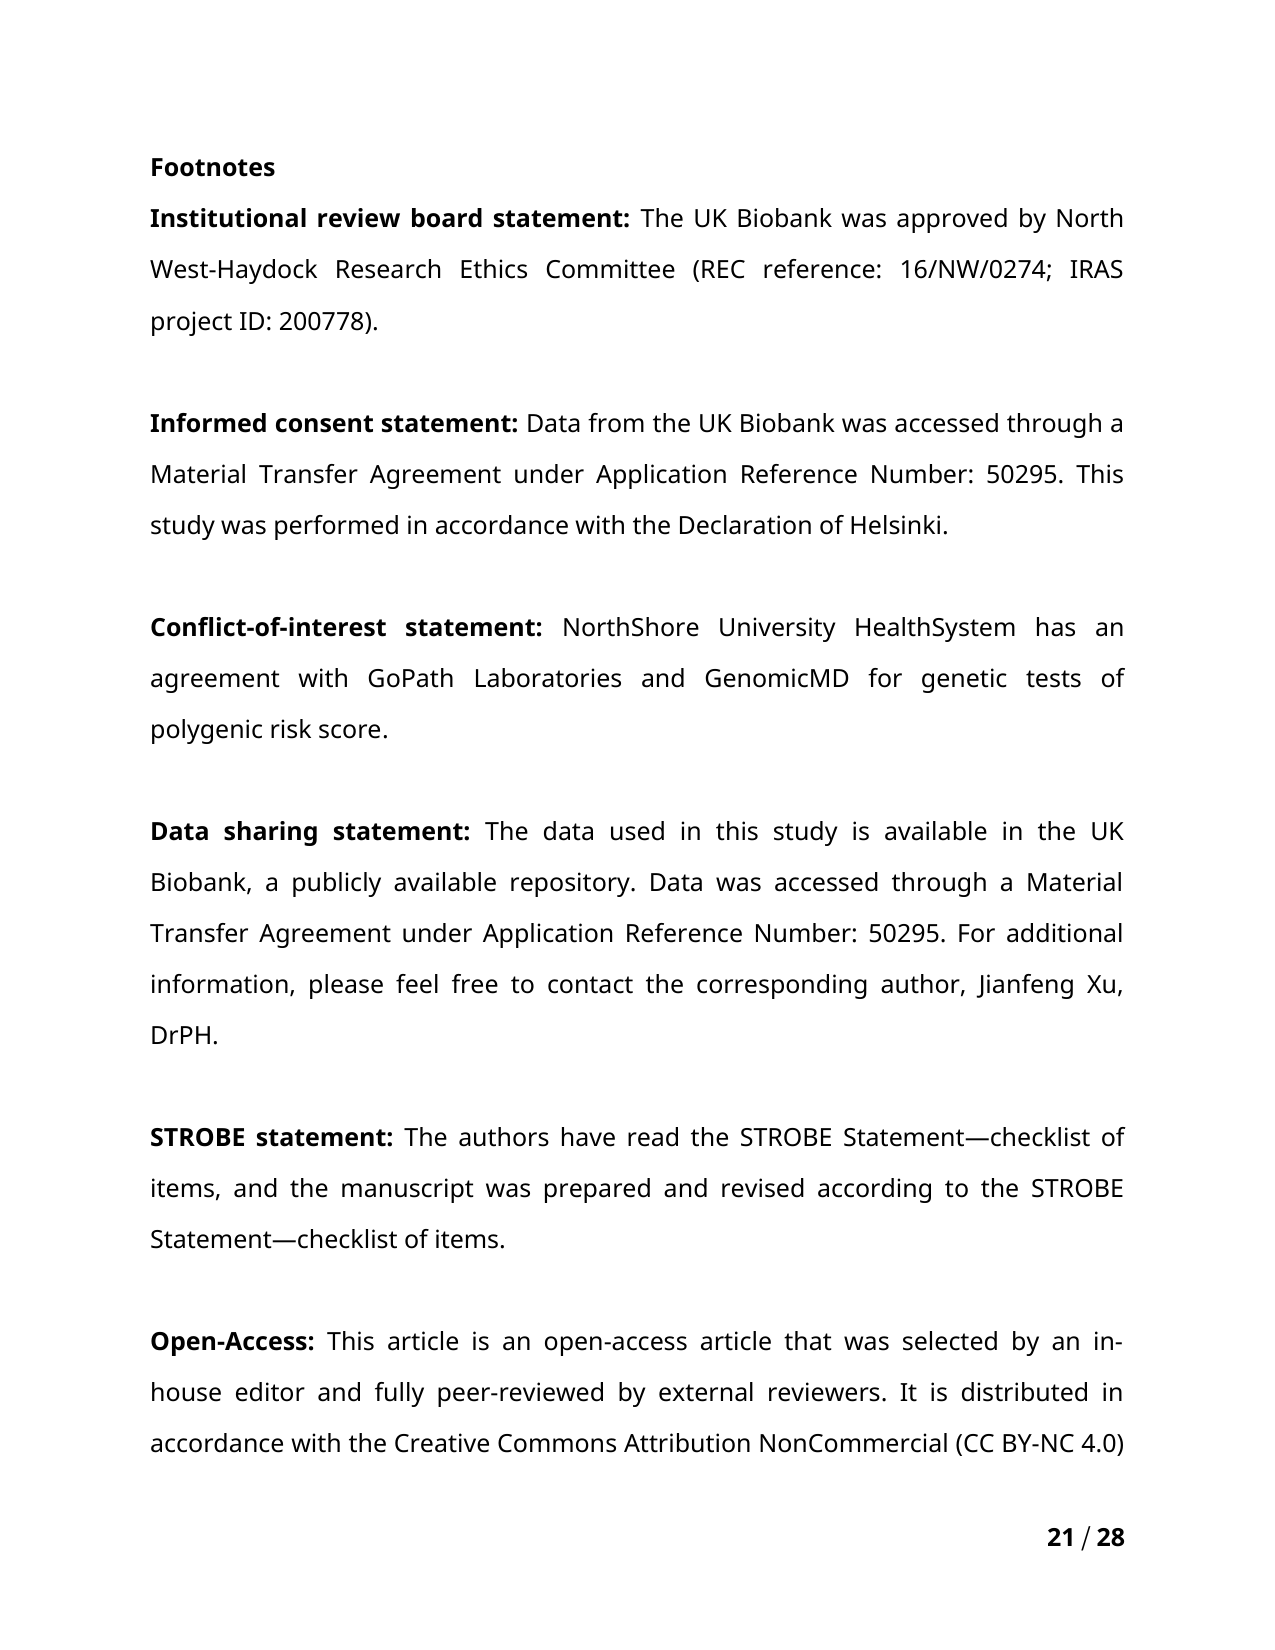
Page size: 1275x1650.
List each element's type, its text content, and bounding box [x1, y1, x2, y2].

text Data sharing statement: The data used in this study is available in the UK Biobank, a publicly available repository. Data was accessed through a Material Transfer Agreement under Application Reference Number: 50295. For additional information, please feel free to contact the corresponding author, Jianfeng Xu, DrPH. [150, 813, 1125, 1052]
text Informed consent statement: Data from the UK Biobank was accessed through a Material Transfer Agreement under Application Reference Number: 50295. This study was performed in accordance with the Declaration of Helsinki. [150, 405, 1125, 541]
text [150, 1324, 1125, 1460]
text Institutional review board statement: The UK Biobank was approved by North West-Haydock Research Ethics Committee (REC reference: 16/NW/0274; IRAS project ID: 200778). [150, 201, 1125, 337]
text Footnotes [150, 150, 1125, 184]
text STROBE statement: The authors have read the STROBE Statement—checklist of items, and the manuscript was prepared and revised according to the STROBE Statement—checklist of items. [150, 1120, 1125, 1256]
text Conflict-of-interest statement: NorthShore University HealthSystem has an agreement with GoPath Laboratories and GenomicMD for genetic tests of polygenic risk score. [150, 609, 1125, 746]
